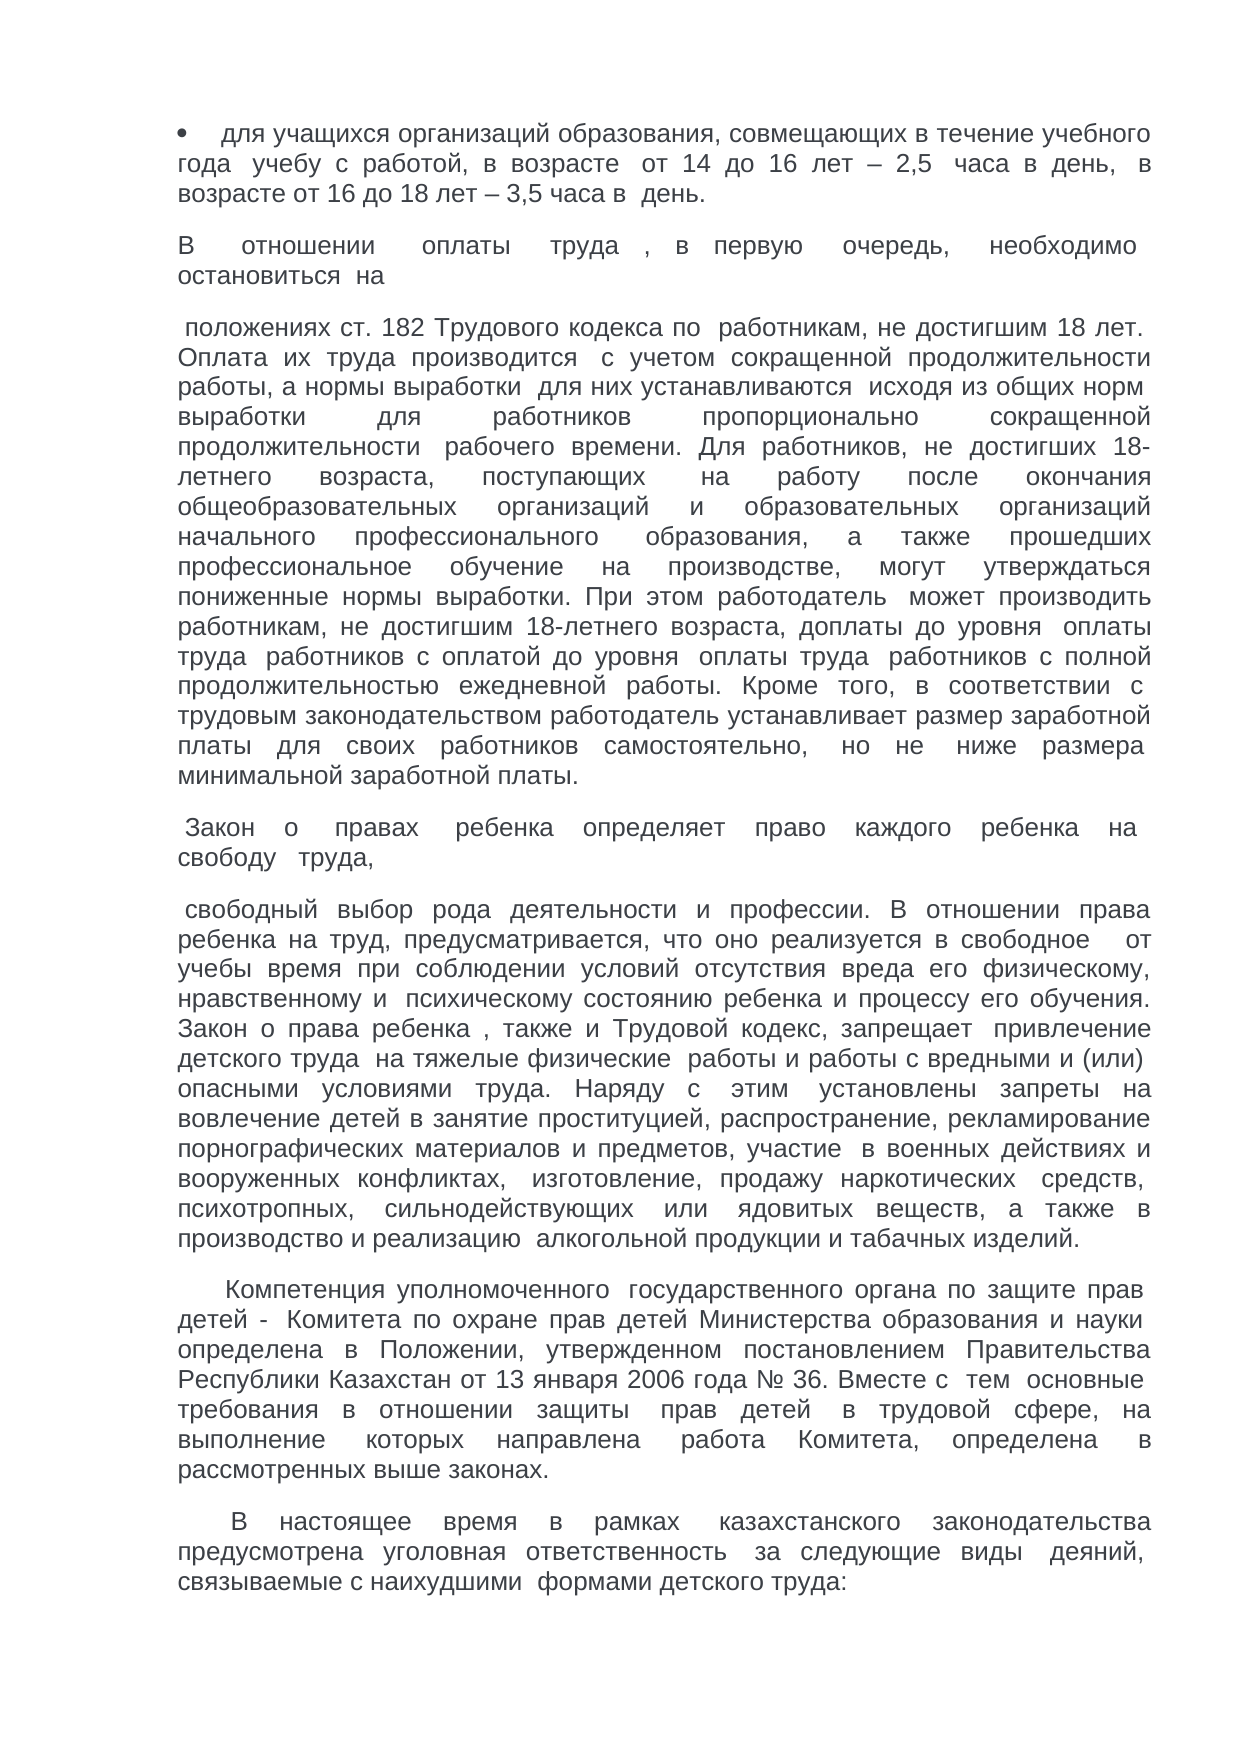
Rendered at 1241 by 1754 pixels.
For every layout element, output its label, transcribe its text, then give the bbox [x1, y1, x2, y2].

text Компетенция уполномоченного государственного органа по защите прав детей - Комитета по охране прав детей Министерства образования и науки определена в Положении, утвержденном постановлением Правительства Республики Казахстан от 13 января 2006 года № 36. Вместе с тем основные требования в отношении защиты прав детей в трудовой сфере, на выполнение которых направлена работа Комитета, определена в рассмотренных выше законах. [177, 1274, 1152, 1484]
text свободный выбор рода деятельности и профессии. В отношении права ребенка на труд, предусматривается, что оно реализуется в свободное от учебы время при соблюдении условий отсутствия вреда его физическому, нравственному и психическому состоянию ребенка и процессу его обучения. Закон о права ребенка , также и Трудовой кодекс, запрещает привлечение детского труда на тяжелые физические работы и работы с вредными и (или) опасными условиями труда. Наряду с этим установлены запреты на вовлечение детей в занятие проституцией, распространение, рекламирование порнографических материалов и предметов, участие в военных действиях и вооруженных конфликтах, изготовление, продажу наркотических средств, психотропных, сильнодействующих или ядовитых веществ, а также в производство и реализацию алкогольной продукции и табачных изделий. [177, 894, 1152, 1252]
text  для учащихся организаций образования, совмещающих в течение учебного года учебу с работой, в возрасте от 14 до 16 лет – 2,5 часа в день, в возрасте от 16 до 18 лет – 3,5 часа в день. [177, 118, 1152, 208]
text положениях ст. 182 Трудового кодекса по работникам, не достигшим 18 лет. Оплата их труда производится с учетом сокращенной продолжительности работы, а нормы выработки для них устанавливаются исходя из общих норм выработки для работников пропорционально сокращенной продолжительности рабочего времени. Для работников, не достигших 18- летнего возраста, поступающих на работу после окончания общеобразовательных организаций и образовательных организаций начального профессионального образования, а также прошедших профессиональное обучение на производстве, могут утверждаться пониженные нормы выработки. При этом работодатель может производить работникам, не достигшим 18-летнего возраста, доплаты до уровня оплаты труда работников с оплатой до уровня оплаты труда работников с полной продолжительностью ежедневной работы. Кроме того, в соответствии с трудовым законодательством работодатель устанавливает размер заработной платы для своих работников самостоятельно, но не ниже размера минимальной заработной платы. [177, 312, 1152, 790]
text В отношении оплаты труда , в первую очередь, необходимо остановиться на [177, 230, 1152, 290]
text В настоящее время в рамках казахстанского законодательства предусмотрена уголовная ответственность за следующие виды деяний, связываемые с наихудшими формами детского труда: [177, 1506, 1152, 1595]
text Закон о правах ребенка определяет право каждого ребенка на свободу труда, [177, 812, 1152, 872]
